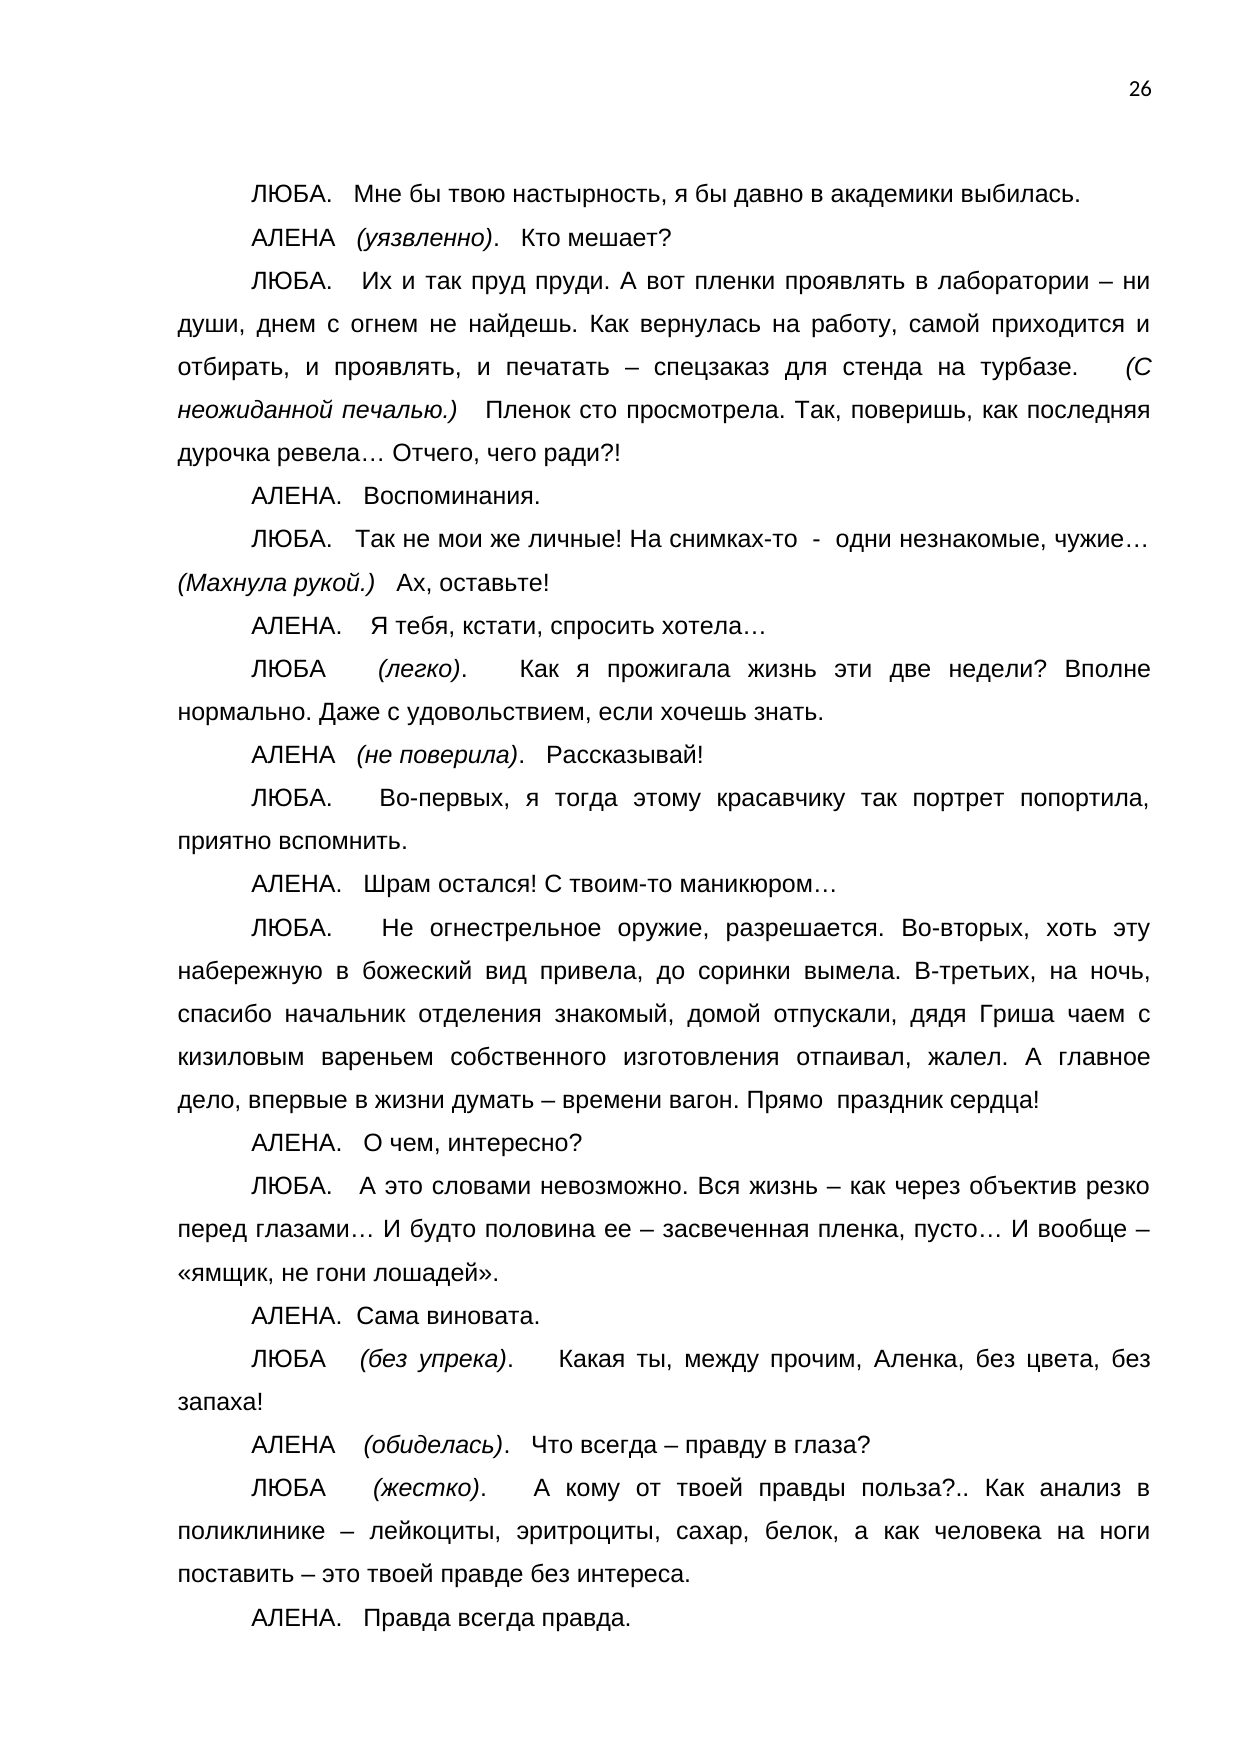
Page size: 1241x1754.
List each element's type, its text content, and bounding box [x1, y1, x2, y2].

text ЛЮБА (жестко). А кому от твоей правды польза?.. Как анализ в поликлинике – лейкоциты, эритроциты, сахар, белок, а как человека на ноги поставить – это твоей правде без интереса. [177, 1473, 1152, 1588]
text ЛЮБА (без упрека). Какая ты, между прочим, Аленка, без цвета, без запаха! [177, 1344, 1152, 1416]
text ЛЮБА. Так не мои же личные! На снимках-то - одни незнакомые, чужие… (Махнула рукой.) Ах, оставьте! [177, 524, 1152, 596]
text ЛЮБА (легко). Как я прожигала жизнь эти две недели? Вполне нормально. Даже с удовольствием, если хочешь знать. [177, 654, 1152, 726]
text АЛЕНА. О чем, интересно? [177, 1128, 1152, 1157]
text АЛЕНА. Я тебя, кстати, спросить хотела… [177, 611, 1152, 639]
text ЛЮБА. А это словами невозможно. Вся жизнь – как через объектив резко перед глазами… И будто половина ее – засвеченная пленка, пусто… И вообще – «ямщик, не гони лошадей». [177, 1171, 1152, 1286]
text АЛЕНА. Шрам остался! С твоим-то маникюром… [177, 869, 1152, 898]
text АЛЕНА (не поверила). Рассказывай! [177, 740, 1152, 769]
text ЛЮБА. Не огнестрельное оружие, разрешается. Во-вторых, хоть эту набережную в божеский вид привела, до соринки вымела. В-третьих, на ночь, спасибо начальник отделения знакомый, домой отпускали, дядя Гриша чаем с кизиловым вареньем собственного изготовления отпаивал, жалел. А главное дело, впервые в жизни думать – времени вагон. Прямо праздник сердца! [177, 913, 1152, 1114]
text АЛЕНА (обиделась). Что всегда – правду в глаза? [177, 1430, 1152, 1459]
text АЛЕНА. Правда всегда правда. [177, 1603, 1152, 1631]
text АЛЕНА (уязвленно). Кто мешает? [177, 223, 1152, 251]
text АЛЕНА. Воспоминания. [177, 481, 1152, 510]
text ЛЮБА. Во-первых, я тогда этому красавчику так портрет попортила, приятно вспомнить. [177, 783, 1152, 855]
text АЛЕНА. Сама виновата. [177, 1301, 1152, 1329]
text ЛЮБА. Их и так пруд пруди. А вот пленки проявлять в лаборатории – ни души, днем с огнем не найдешь. Как вернулась на работу, самой приходится и отбирать, и проявлять, и печатать – спецзаказ для стенда на турбазе. (С неожиданной печалью.) Пленок сто просмотрела. Так, поверишь, как последняя дурочка ревела… Отчего, чего ради?! [177, 266, 1152, 467]
text ЛЮБА. Мне бы твою настырность, я бы давно в академики выбилась. [177, 179, 1152, 208]
